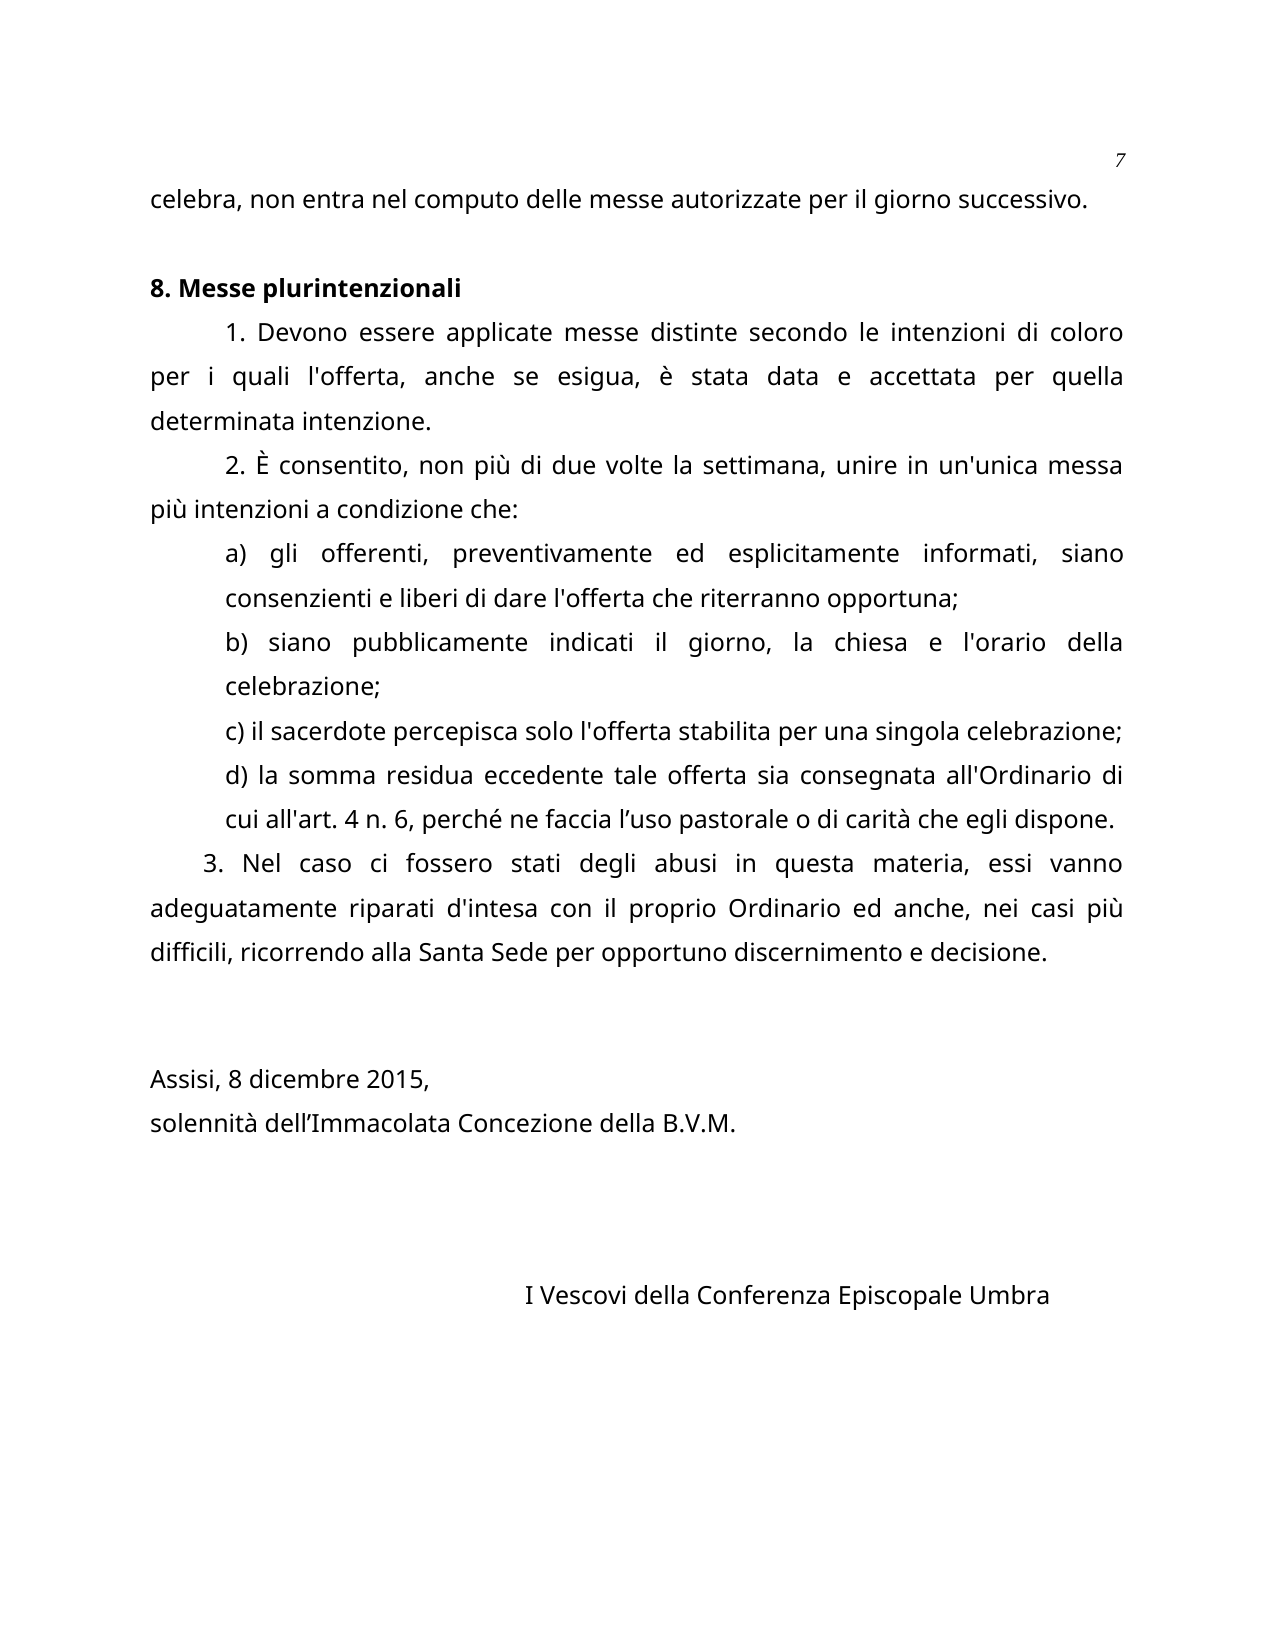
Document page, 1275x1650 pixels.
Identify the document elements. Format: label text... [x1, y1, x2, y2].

text solennità dell’Immacolata Concezione della B.V.M. [150, 1106, 1125, 1140]
text a) gli offerenti, preventivamente ed esplicitamente informati, siano consenzienti e liberi di dare l'offerta che riterranno opportuna; [225, 536, 1125, 614]
text c) il sacerdote percepisca solo l'offerta stabilita per una singola celebrazione; [225, 713, 1125, 747]
text I Vescovi della Conferenza Episcopale Umbra [150, 1277, 1125, 1311]
text 1. Devono essere applicate messe distinte secondo le intenzioni di coloro per i quali l'offerta, anche se esigua, è stata data e accettata per quella determinata intenzione. [150, 315, 1125, 437]
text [150, 148, 1125, 216]
text b) siano pubblicamente indicati il giorno, la chiesa e l'orario della celebrazione; [225, 624, 1125, 703]
text Assisi, 8 dicembre 2015, [150, 1062, 1125, 1096]
text 3. Nel caso ci fossero stati degli abusi in questa materia, essi vanno adeguatamente riparati d'intesa con il proprio Ordinario ed anche, nei casi più difficili, ricorrendo alla Santa Sede per opportuno discernimento e decisione. [150, 846, 1125, 968]
text 8. Messe plurintenzionali [150, 270, 1125, 304]
text d) la somma residua eccedente tale offerta sia consegnata all'Ordinario di cui all'art. 4 n. 6, perché ne faccia l’uso pastorale o di carità che egli dispone. [225, 757, 1125, 836]
text 2. È consentito, non più di due volte la settimana, unire in un'unica messa più intenzioni a condizione che: [150, 447, 1125, 526]
